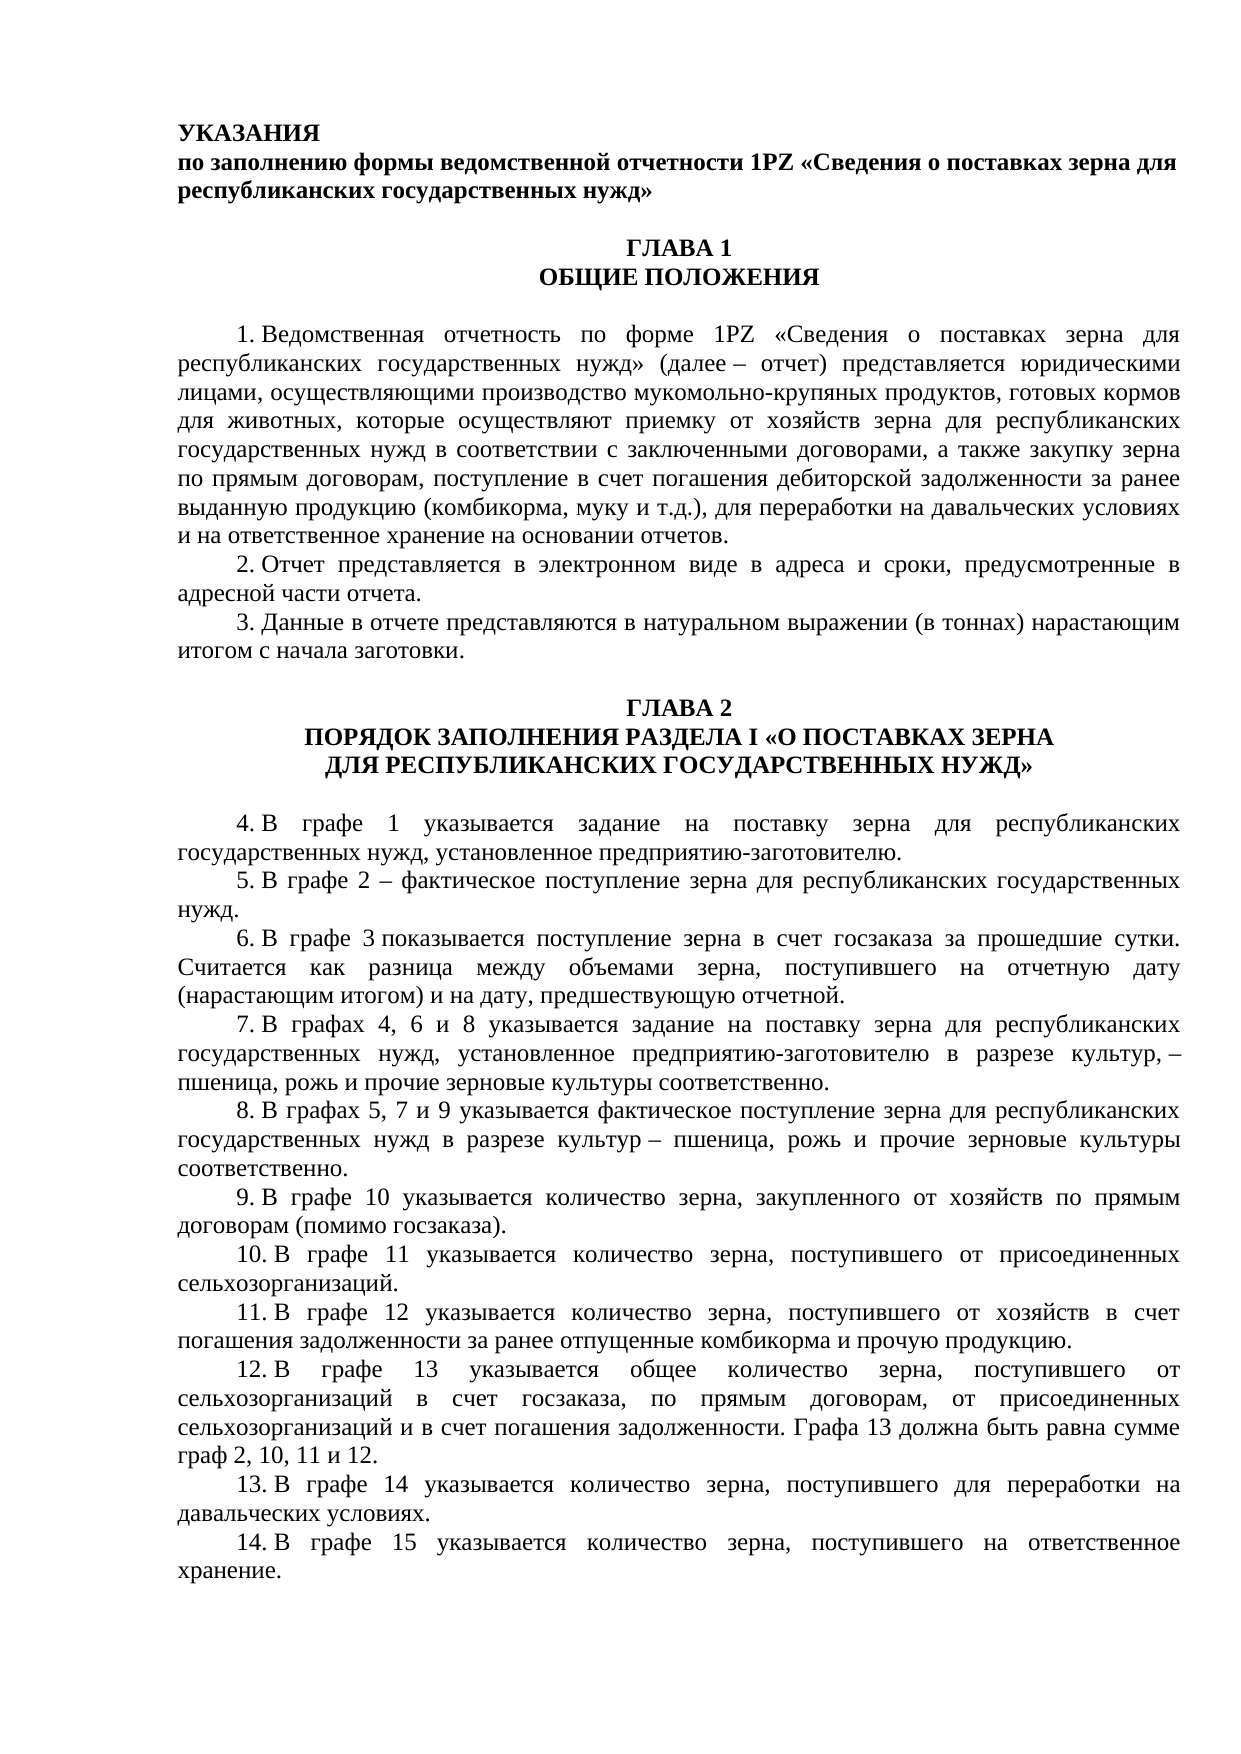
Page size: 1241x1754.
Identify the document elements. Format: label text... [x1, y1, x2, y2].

text 2. Отчет представляется в электронном виде в адреса и сроки, предусмотренные в адресной части отчета. [177, 549, 1181, 607]
text 3. Данные в отчете представляются в натуральном выражении (в тоннах) нарастающим итогом с начала заготовки. [177, 607, 1181, 664]
text ГЛАВА 1 ОБЩИЕ ПОЛОЖЕНИЯ [177, 233, 1181, 291]
text 9. В графе 10 указывается количество зерна, закупленного от хозяйств по прямым договорам (помимо госзаказа). [177, 1182, 1181, 1239]
text 10. В графе 11 указывается количество зерна, поступившего от присоединенных сельхозорганизаций. [177, 1239, 1181, 1297]
text 5. В графе 2 – фактическое поступление зерна для республиканских государственных нужд. [177, 866, 1181, 923]
text 7. В графах 4, 6 и 8 указывается задание на поставку зерна для республиканских государственных нужд, установленное предприятию-заготовителю в разрезе культур, – пшеница, рожь и прочие зерновые культуры соответственно. [177, 1009, 1181, 1096]
text 11. В графе 12 указывается количество зерна, поступившего от хозяйств в счет погашения задолженности за ранее отпущенные комбикорма и прочую продукцию. [177, 1297, 1181, 1354]
text 4. В графе 1 указывается задание на поставку зерна для республиканских государственных нужд, установленное предприятию-заготовителю. [177, 808, 1181, 866]
text 13. В графе 14 указывается количество зерна, поступившего для переработки на давальческих условиях. [177, 1469, 1181, 1527]
title УКАЗАНИЯ по заполнению формы ведомственной отчетности 1PZ «Сведения о поставках зерна для республиканских государственных нужд» [177, 118, 1181, 204]
text 12. В графе 13 указывается общее количество зерна, поступившего от сельхозорганизаций в счет госзаказа, по прямым договорам, от присоединенных сельхозорганизаций и в счет погашения задолженности. Графа 13 должна быть равна сумме граф 2, 10, 11 и 12. [177, 1354, 1181, 1469]
text ГЛАВА 2 ПОРЯДОК ЗАПОЛНЕНИЯ РАЗДЕЛА I «О ПОСТАВКАХ ЗЕРНА ДЛЯ РЕСПУБЛИКАНСКИХ ГОСУДАРСТВЕННЫХ НУЖД» [177, 693, 1181, 779]
text 6. В графе 3 показывается поступление зерна в счет госзаказа за прошедшие сутки. Считается как разница между объемами зерна, поступившего на отчетную дату (нарастающим итогом) и на дату, предшествующую отчетной. [177, 923, 1181, 1009]
text 8. В графах 5, 7 и 9 указывается фактическое поступление зерна для республиканских государственных нужд в разрезе культур – пшеница, рожь и прочие зерновые культуры соответственно. [177, 1096, 1181, 1182]
text 14. В графе 15 указывается количество зерна, поступившего на ответственное хранение. [177, 1527, 1181, 1584]
text 1. Ведомственная отчетность по форме 1PZ «Сведения о поставках зерна для республиканских государственных нужд» (далее – отчет) представляется юридическими лицами, осуществляющими производство мукомольно-крупяных продуктов, готовых кормов для животных, которые осуществляют приемку от хозяйств зерна для республиканских государственных нужд в соответствии с заключенными договорами, а также закупку зерна по прямым договорам, поступление в счет погашения дебиторской задолженности за ранее выданную продукцию (комбикорма, муку и т.д.), для переработки на давальческих условиях и на ответственное хранение на основании отчетов. [177, 319, 1181, 549]
